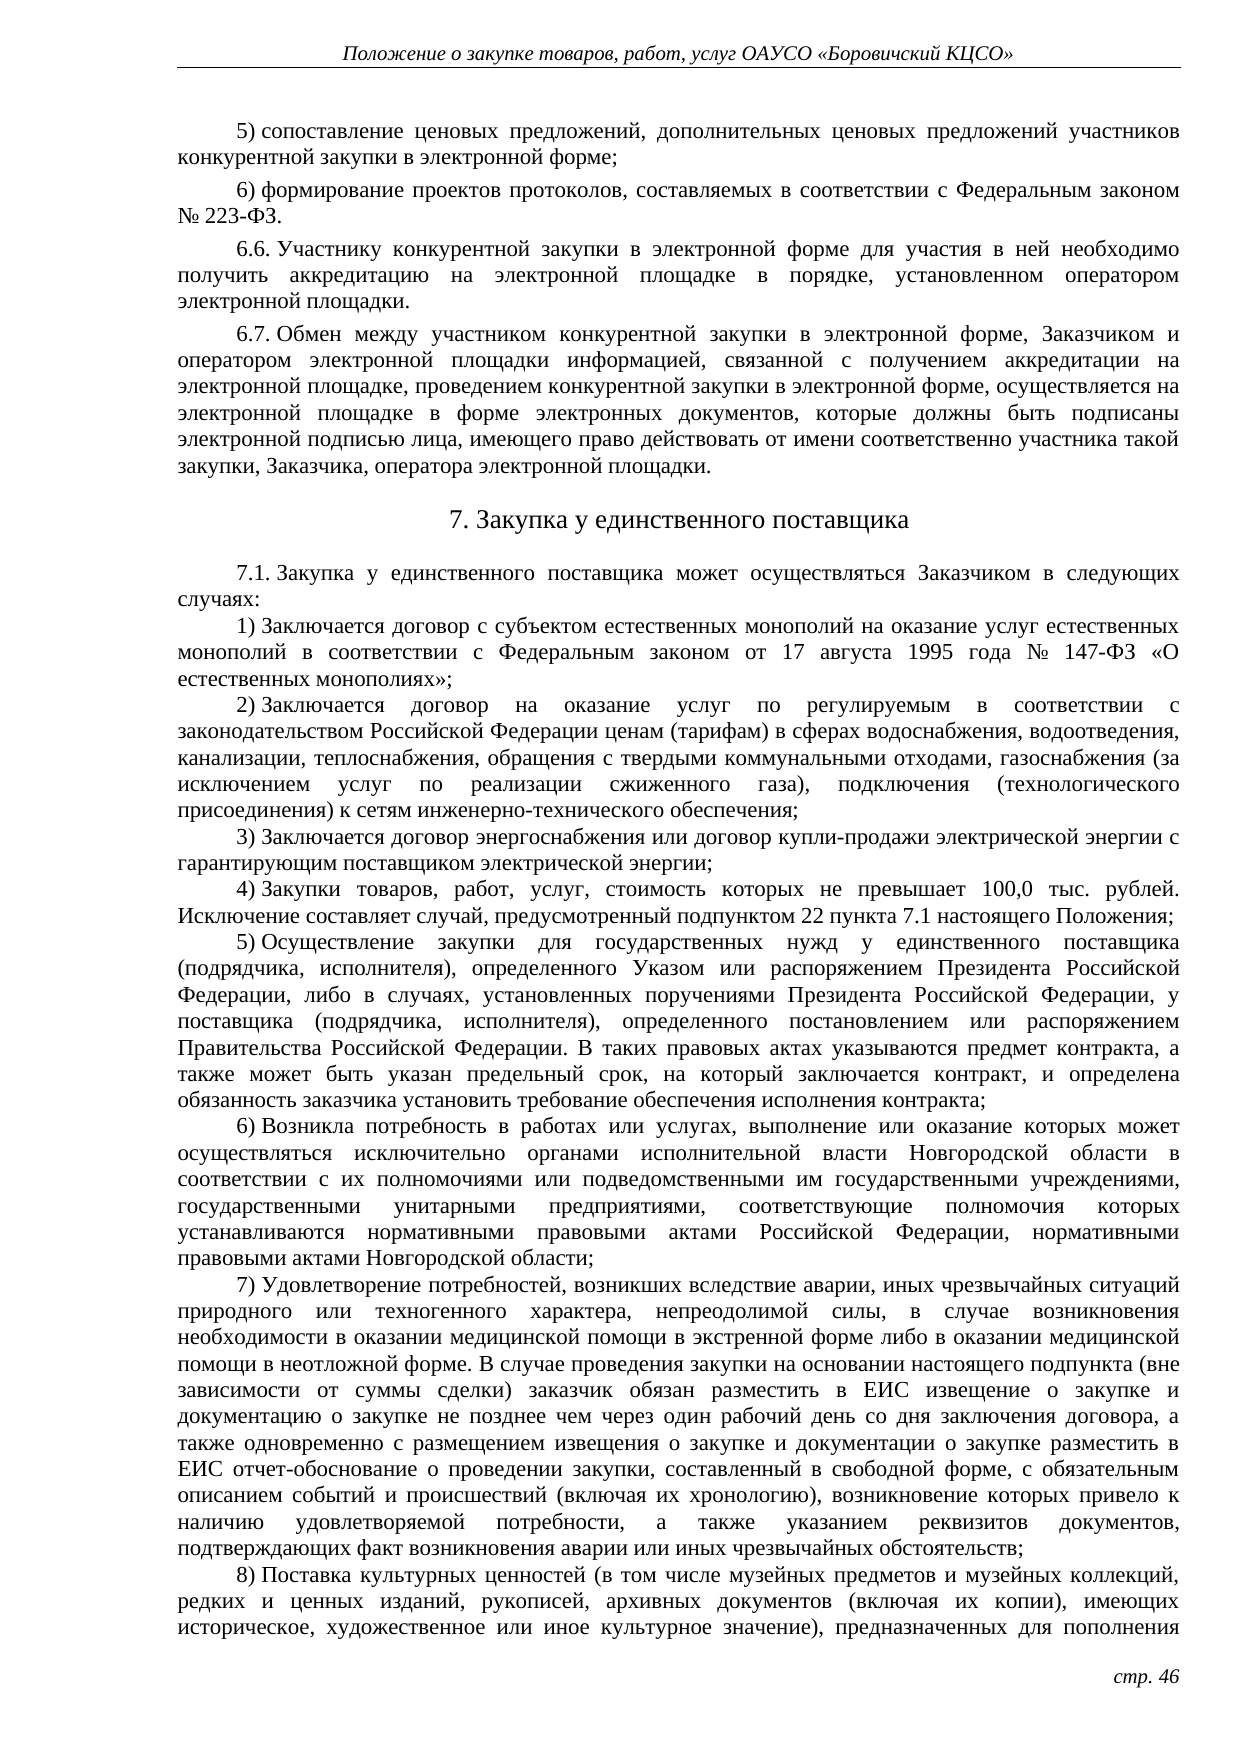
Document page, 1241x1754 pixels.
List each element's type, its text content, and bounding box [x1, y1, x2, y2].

text 6.7. Обмен между участником конкурентной закупки в электронной форме, Заказчиком и оператором электронной площадки информацией, связанной с получением аккредитации на электронной площадке, проведением конкурентной закупки в электронной форме, осуществляется на электронной площадке в форме электронных документов, которые должны быть подписаны электронной подписью лица, имеющего право действовать от имени соответственно участника такой закупки, Заказчика, оператора электронной площадки. [177, 320, 1181, 478]
text 2) Заключается договор на оказание услуг по регулируемым в соответствии с законодательством Российской Федерации ценам (тарифам) в сферах водоснабжения, водоотведения, канализации, теплоснабжения, обращения с твердыми коммунальными отходами, газоснабжения (за исключением услуг по реализации сжиженного газа), подключения (технологического присоединения) к сетям инженерно-технического обеспечения; [177, 691, 1181, 823]
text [177, 1561, 1181, 1640]
text 5) Осуществление закупки для государственных нужд у единственного поставщика (подрядчика, исполнителя), определенного Указом или распоряжением Президента Российской Федерации, либо в случаях, установленных поручениями Президента Российской Федерации, у поставщика (подрядчика, исполнителя), определенного постановлением или распоряжением Правительства Российской Федерации. В таких правовых актах указываются предмет контракта, а также может быть указан предельный срок, на который заключается контракт, и определена обязанность заказчика установить требование обеспечения исполнения контракта; [177, 928, 1181, 1113]
text 6) Возникла потребность в работах или услугах, выполнение или оказание которых может осуществляться исключительно органами исполнительной власти Новгородской области в соответствии с их полномочиями или подведомственными им государственными учреждениями, государственными унитарными предприятиями, соответствующие полномочия которых устанавливаются нормативными правовыми актами Российской Федерации, нормативными правовыми актами Новгородской области; [177, 1113, 1181, 1271]
text 3) Заключается договор энергоснабжения или договор купли-продажи электрической энергии с гарантирующим поставщиком электрической энергии; [177, 823, 1181, 875]
text 7. Закупка у единственного поставщика [177, 503, 1181, 534]
text 7) Удовлетворение потребностей, возникших вследствие аварии, иных чрезвычайных ситуаций природного или техногенного характера, непреодолимой силы, в случае возникновения необходимости в оказании медицинской помощи в экстренной форме либо в оказании медицинской помощи в неотложной форме. В случае проведения закупки на основании настоящего подпункта (вне зависимости от суммы сделки) заказчик обязан разместить в ЕИС извещение о закупке и документацию о закупке не позднее чем через один рабочий день со дня заключения договора, а также одновременно с размещением извещения о закупке и документации о закупке разместить в ЕИС отчет-обоснование о проведении закупки, составленный в свободной форме, с обязательным описанием событий и происшествий (включая их хронологию), возникновение которых привело к наличию удовлетворяемой потребности, а также указанием реквизитов документов, подтверждающих факт возникновения аварии или иных чрезвычайных обстоятельств; [177, 1271, 1181, 1561]
text 1) Заключается договор с субъектом естественных монополий на оказание услуг естественных монополий в соответствии с Федеральным законом от 17 августа 1995 года № 147-ФЗ «О естественных монополиях»; [177, 612, 1181, 691]
text 6) формирование проектов протоколов, составляемых в соответствии с Федеральным законом № 223-ФЗ. [177, 176, 1181, 228]
text 7.1. Закупка у единственного поставщика может осуществляться Заказчиком в следующих случаях: [177, 559, 1181, 612]
text 4) Закупки товаров, работ, услуг, стоимость которых не превышает 100,0 тыс. рублей. Исключение составляет случай, предусмотренный подпунктом 22 пункта 7.1 настоящего Положения; [177, 875, 1181, 928]
text 5) сопоставление ценовых предложений, дополнительных ценовых предложений участников конкурентной закупки в электронной форме; [177, 117, 1181, 169]
text 6.6. Участнику конкурентной закупки в электронной форме для участия в ней необходимо получить аккредитацию на электронной площадке в порядке, установленном оператором электронной площадки. [177, 234, 1181, 314]
